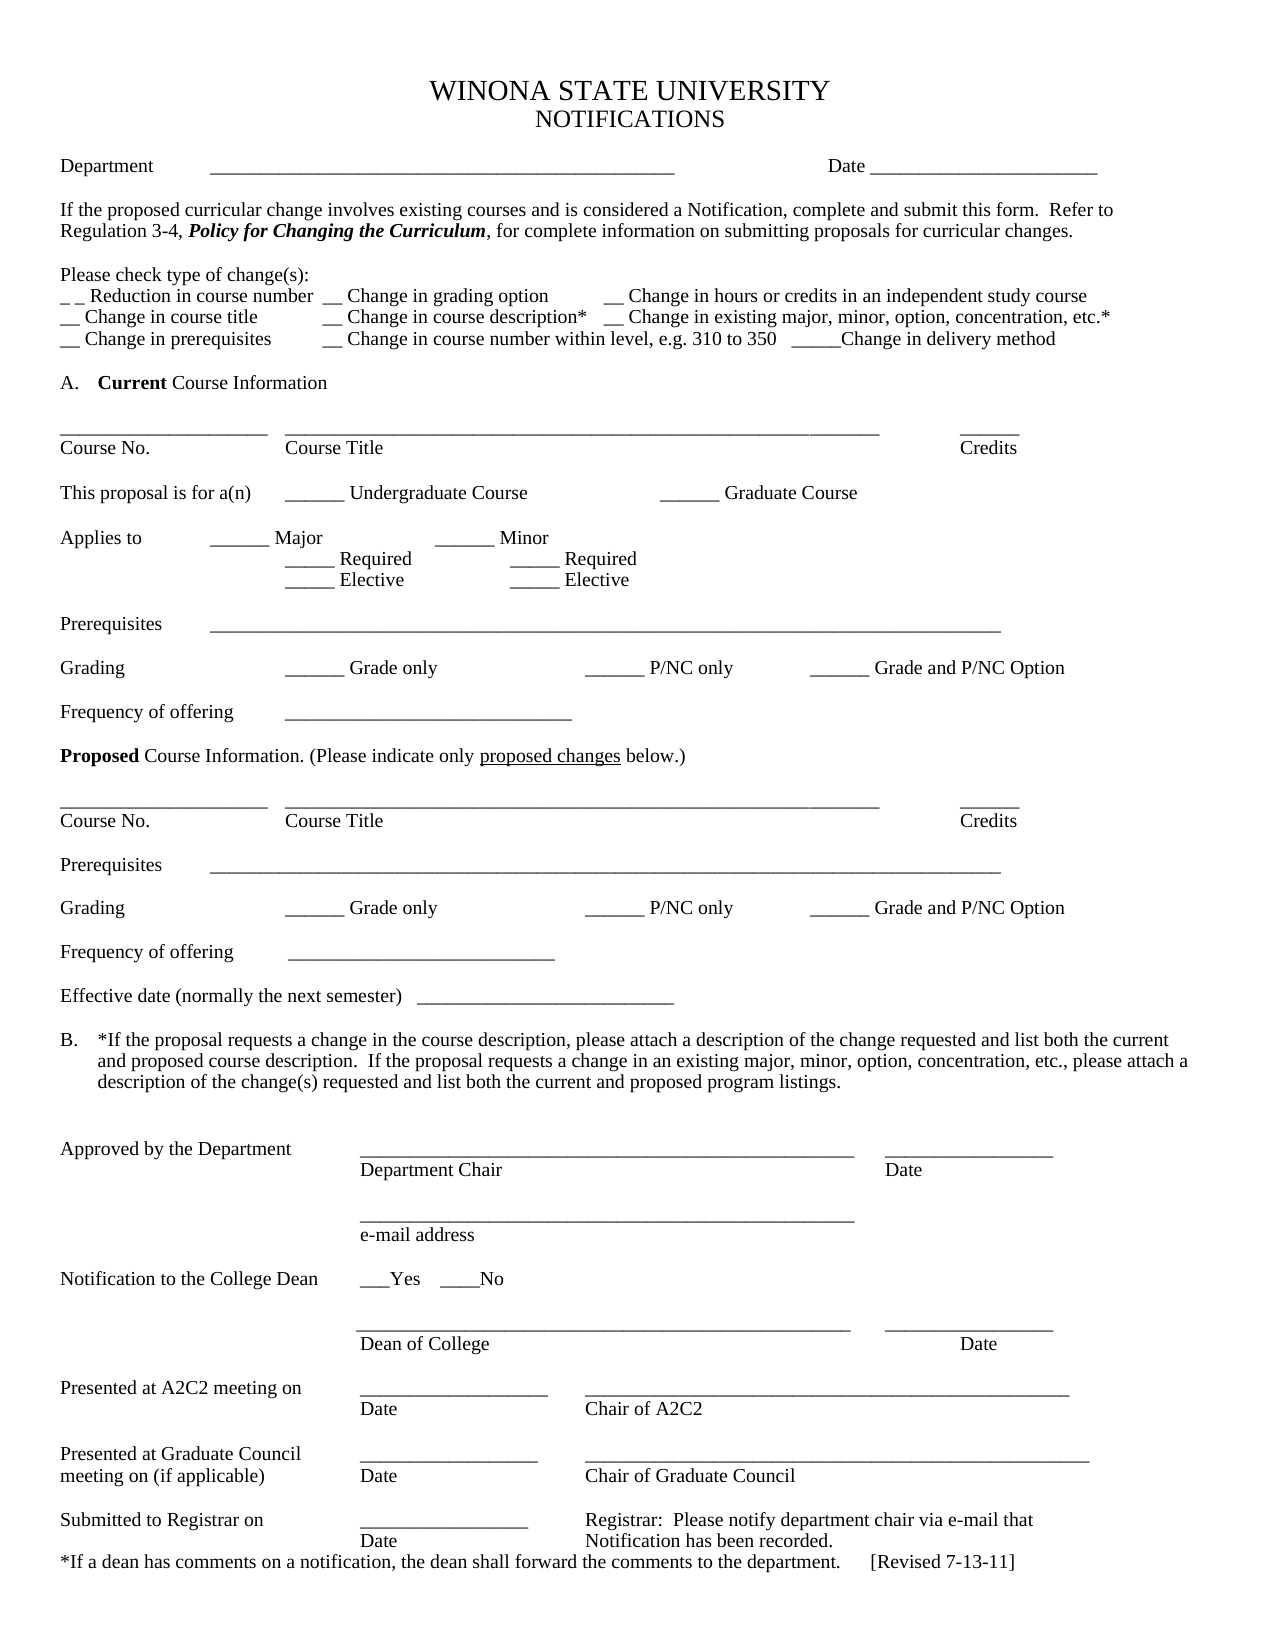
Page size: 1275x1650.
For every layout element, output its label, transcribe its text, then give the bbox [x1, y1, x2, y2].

text Effective date (normally the next semester) __________________________ [60, 985, 1200, 1006]
text Proposed Course Information. (Please indicate only proposed changes below.) [60, 746, 1200, 767]
text If the proposed curricular change involves existing courses and is considered a Notification, complete and submit this form. Refer to Regulation 3-4, Policy for Changing the Curriculum, for complete information on submitting proposals for curricular changes. [60, 199, 1200, 242]
text Dean of College Date [60, 1334, 1200, 1355]
text Date Chair of A2C2 [60, 1399, 1200, 1420]
text Grading ______ Grade only ______ P/NC only ______ Grade and P/NC Option [60, 897, 1200, 918]
text _____ Required _____ Required [60, 549, 1200, 570]
text _____________________ _____________________________________________________ _______ ______ [60, 416, 1200, 437]
text Prerequisites ________________________________________________________________________________ [60, 614, 1200, 635]
text Grading ______ Grade only ______ P/NC only ______ Grade and P/NC Option [60, 658, 1200, 679]
text A. Current Course Information [60, 372, 1200, 393]
text meeting on (if applicable) Date Chair of Graduate Council [60, 1465, 1200, 1486]
text Presented at Graduate Council __________________ ___________________________________________________ [60, 1444, 1200, 1465]
text Please check type of change(s): [60, 265, 1200, 286]
text This proposal is for a(n) ______ Undergraduate Course ______ Graduate Course [60, 482, 1200, 504]
text Prerequisites ________________________________________________________________________________ [60, 855, 1200, 876]
text __ Change in course title __ Change in course description* __ Change in existing major, minor, option, concentration, etc.* [60, 307, 1200, 328]
text Submitted to Registrar on _________________ Registrar: Please notify department chair via e-mail that [60, 1509, 1200, 1530]
text Approved by the Department __________________________________________________ _________________ [60, 1138, 1200, 1159]
text __ Change in prerequisites __ Change in course number within level, e.g. 310 to 350 _____Change in delivery method [60, 328, 1200, 349]
text NOTIFICATIONS [60, 106, 1200, 133]
text e-mail address [60, 1224, 1200, 1246]
text _____ Elective _____ Elective [60, 570, 1200, 591]
text __________________________________________________ _________________ [60, 1312, 1200, 1334]
text *If a dean has comments on a notification, the dean shall forward the comments to the department. [Revised 7-13-11] [60, 1551, 1200, 1572]
text Course No. Course Title Credits [60, 811, 1200, 832]
text Notification to the College Dean ___Yes ____No [60, 1268, 1200, 1290]
text WINONA STATE UNIVERSITY [60, 75, 1200, 106]
text B. *If the proposal requests a change in the course description, please attach a description of the change requested and list both the current and proposed course description. If the proposal requests a change in an existing major, minor, option, concentration, etc., please attach a description of the change(s) requested and list both the current and proposed program listings. [60, 1029, 1200, 1093]
text Presented at A2C2 meeting on ___________________ _________________________________________________ [60, 1378, 1200, 1399]
text Frequency of offering ___________________________ [60, 941, 1200, 962]
text Date Notification has been recorded. [285, 1530, 1200, 1551]
text __________________________________________________ [60, 1203, 1200, 1224]
text Course No. Course Title Credits [60, 437, 1200, 458]
text Applies to ______ Major ______ Minor [60, 528, 1200, 549]
text _____________________ _____________________________________________________ _______ ______ [60, 790, 1200, 811]
text Department Chair Date [60, 1159, 1200, 1181]
text Department _______________________________________________ Date _______________________ [60, 156, 1200, 177]
text _ _ Reduction in course number __ Change in grading option __ Change in hours or credits in an independent study course [60, 286, 1200, 307]
text Frequency of offering _____________________________ [60, 702, 1200, 723]
